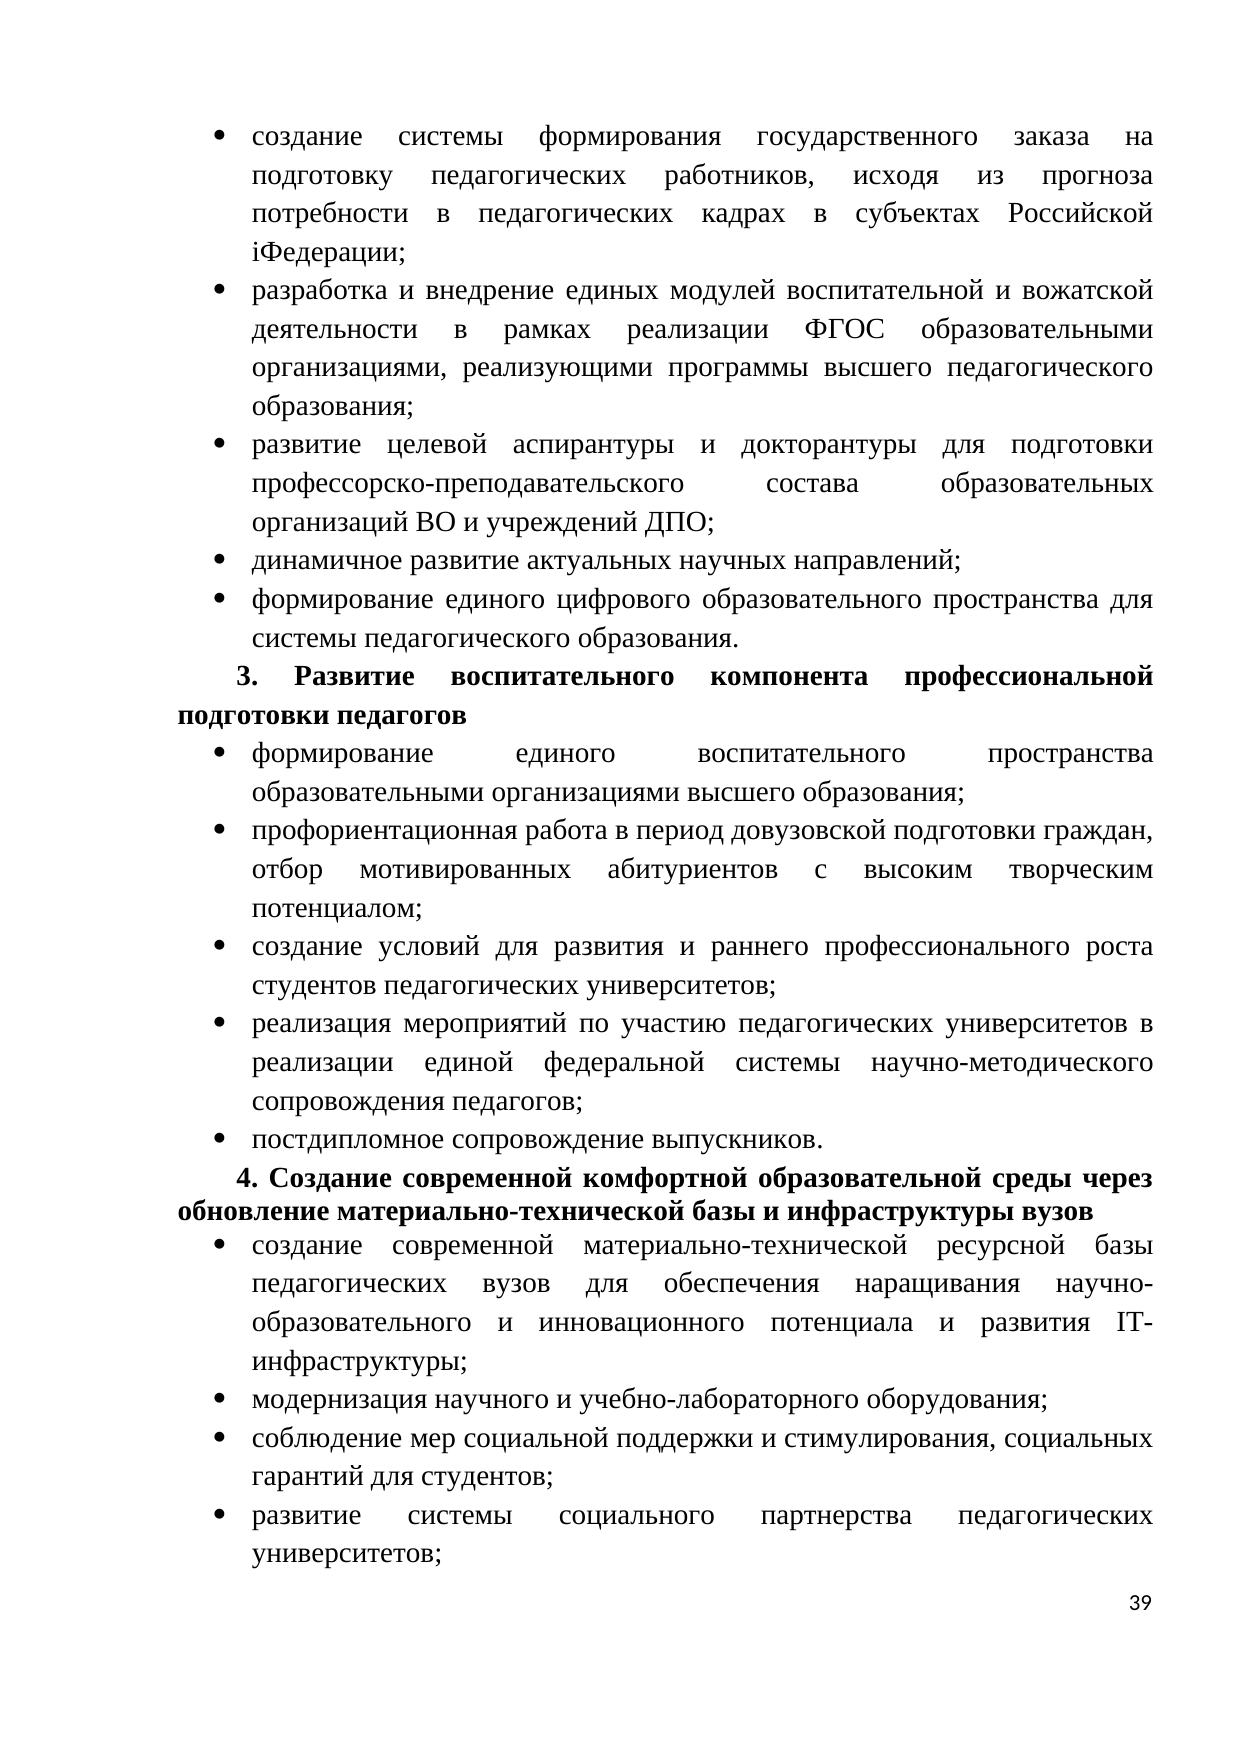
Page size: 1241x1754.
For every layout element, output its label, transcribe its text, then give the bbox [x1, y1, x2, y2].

list формирование единого цифрового образовательного пространства для системы педагогического образования. [214, 581, 1154, 653]
list создание системы формирования государственного заказа на подготовку педагогических работников, исходя из прогноза потребности в педагогических кадрах в субъектах Российской iФедерации; [214, 118, 1154, 267]
list создание условий для развития и раннего профессионального роста студентов педагогических университетов; [214, 928, 1154, 1000]
list динамичное развитие актуальных научных направлений; [214, 542, 1154, 576]
list модернизация научного и учебно-лабораторного оборудования; [214, 1381, 1154, 1415]
list создание современной материально-технической ресурсной базы педагогических вузов для обеспечения наращивания научно-образовательного и инновационного потенциала и развития IТ-инфраструктуры; [214, 1227, 1154, 1376]
text 4. Создание современной комфортной образовательной среды через обновление материально-технической базы и инфраструктуры вузов [177, 1160, 1154, 1227]
list профориентационная работа в период довузовской подготовки граждан, отбор мотивированных абитуриентов с высоким творческим потенциалом; [214, 812, 1154, 923]
list развитие системы социального партнерства педагогических университетов; [214, 1497, 1154, 1569]
list постдипломное сопровождение выпускников. [214, 1121, 1154, 1155]
list формирование единого воспитательного пространства образовательными организациями высшего образования; [214, 735, 1154, 807]
list реализация мероприятий по участию педагогических университетов в реализации единой федеральной системы научно-методического сопровождения педагогов; [214, 1005, 1154, 1116]
list развитие целевой аспирантуры и докторантуры для подготовки профессорско-преподавательского состава образовательных организаций ВО и учреждений ДПО; [214, 427, 1154, 537]
text 3. Развитие воспитательного компонента профессиональной подготовки педагогов [177, 658, 1154, 730]
list соблюдение мер социальной поддержки и стимулирования, социальных гарантий для студентов; [214, 1420, 1154, 1492]
list разработка и внедрение единых модулей воспитательной и вожатской деятельности в рамках реализации ФГОС образовательными организациями, реализующими программы высшего педагогического образования; [214, 272, 1154, 422]
